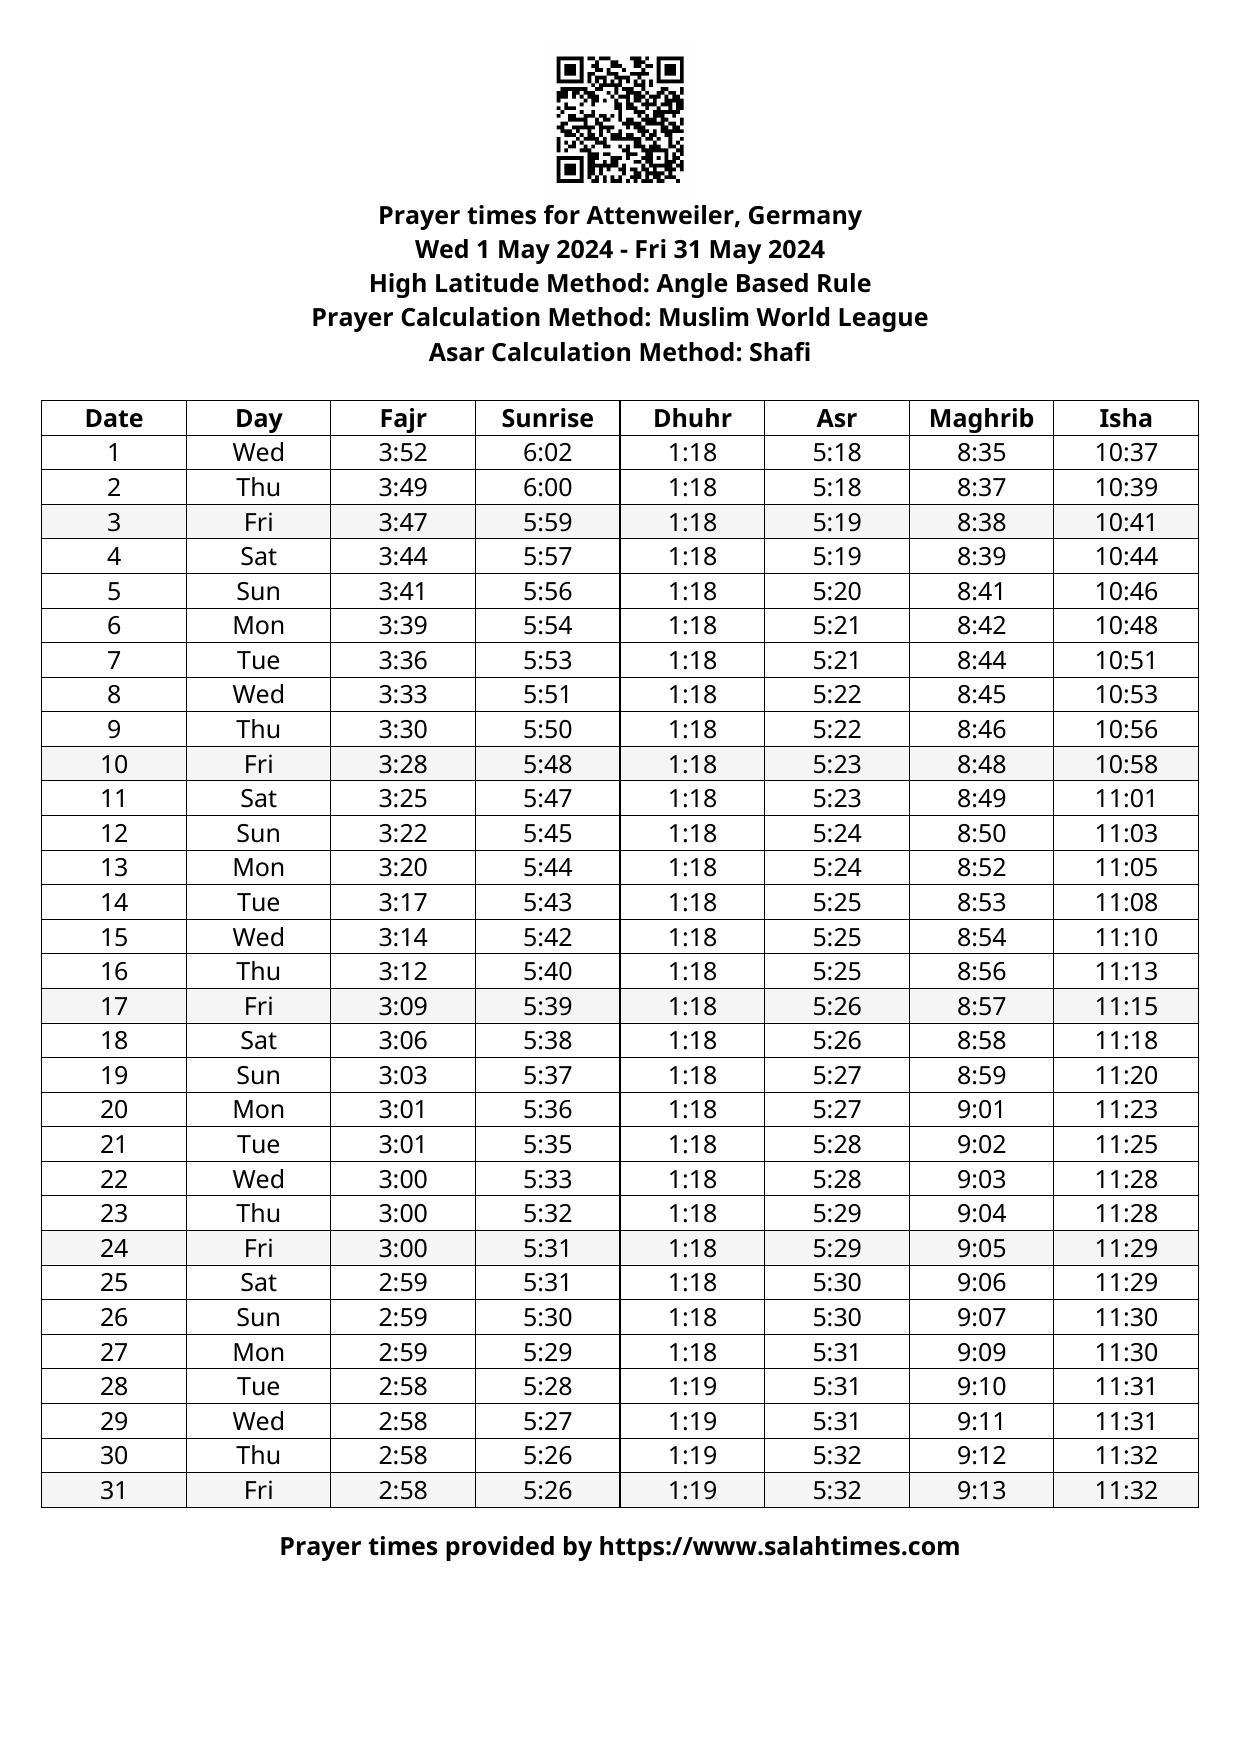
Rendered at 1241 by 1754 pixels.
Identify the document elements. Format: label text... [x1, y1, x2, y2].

table_cell 15 [42, 920, 186, 953]
text Prayer times provided by https://www.salahtimes.com [42, 1528, 1198, 1563]
table_cell 3:00 [331, 1231, 475, 1264]
table_cell 9 [42, 712, 186, 746]
table_cell 5:57 [476, 539, 619, 573]
table_cell 5:31 [765, 1404, 909, 1437]
table_cell 8:57 [910, 989, 1053, 1022]
table_cell 1:18 [621, 470, 764, 504]
table_cell 5:45 [476, 816, 619, 849]
table_cell 8:49 [910, 781, 1053, 815]
table_cell 5:23 [765, 747, 909, 780]
table_cell 5:21 [765, 643, 909, 677]
text Prayer Calculation Method: Muslim World League [42, 300, 1198, 334]
table_cell 1:18 [621, 1127, 764, 1161]
table_cell 1:18 [621, 574, 764, 607]
table_cell 10:41 [1054, 505, 1198, 538]
table_cell 5:56 [476, 574, 619, 607]
table_cell 9:11 [910, 1404, 1053, 1437]
table_cell Fri [187, 1231, 330, 1264]
table_cell 10:53 [1054, 678, 1198, 711]
table_cell 3:00 [331, 1196, 475, 1230]
table_cell 2:59 [331, 1266, 475, 1299]
table_cell 11:29 [1054, 1266, 1198, 1299]
table_cell 5:32 [765, 1473, 909, 1507]
table_cell Sun [187, 1058, 330, 1092]
table_cell 8:56 [910, 954, 1053, 988]
table_cell 5:59 [476, 505, 619, 538]
table_cell 12 [42, 816, 186, 849]
table_cell 11 [42, 781, 186, 815]
table_cell 1:18 [621, 885, 764, 919]
table_cell 5:32 [765, 1439, 909, 1472]
table_cell 8:45 [910, 678, 1053, 711]
table_cell 1:18 [621, 851, 764, 884]
table_cell 11:01 [1054, 781, 1198, 815]
table_cell 3:20 [331, 851, 475, 884]
table_cell Fri [187, 1473, 330, 1507]
table_cell 3:28 [331, 747, 475, 780]
table_cell 3:47 [331, 505, 475, 538]
table_cell 10:37 [1054, 436, 1198, 469]
table_cell Tue [187, 643, 330, 677]
table_cell Tue [187, 1127, 330, 1161]
table_cell 3:01 [331, 1127, 475, 1161]
table_cell 8:53 [910, 885, 1053, 919]
table_cell 1:18 [621, 712, 764, 746]
table_cell 13 [42, 851, 186, 884]
table_cell Wed [187, 1162, 330, 1195]
table_cell 1:18 [621, 609, 764, 642]
table_cell 8:59 [910, 1058, 1053, 1092]
table_cell 5:21 [765, 609, 909, 642]
table_cell 11:10 [1054, 920, 1198, 953]
table_cell 9:07 [910, 1300, 1053, 1334]
table_cell 1:18 [621, 989, 764, 1022]
table_cell 5:23 [765, 781, 909, 815]
table_cell 3:12 [331, 954, 475, 988]
table_header Sunrise [476, 401, 619, 434]
table_cell 9:03 [910, 1162, 1053, 1195]
table_cell 10:56 [1054, 712, 1198, 746]
table_cell 5:30 [765, 1300, 909, 1334]
table_cell 9:04 [910, 1196, 1053, 1230]
table_cell 11:25 [1054, 1127, 1198, 1161]
table_cell 5:27 [765, 1058, 909, 1092]
table_cell 21 [42, 1127, 186, 1161]
table_cell 1:18 [621, 1024, 764, 1057]
table_cell 10 [42, 747, 186, 780]
text Asar Calculation Method: Shafi [42, 334, 1198, 368]
table_cell 11:05 [1054, 851, 1198, 884]
table_cell 5:26 [765, 1024, 909, 1057]
table_cell 8 [42, 678, 186, 711]
table_cell 1:18 [621, 1335, 764, 1368]
table_cell 1:19 [621, 1473, 764, 1507]
table_cell 5:24 [765, 816, 909, 849]
table_cell 10:44 [1054, 539, 1198, 573]
table_cell 5:54 [476, 609, 619, 642]
table_cell 1:19 [621, 1404, 764, 1437]
table_cell 27 [42, 1335, 186, 1368]
table_cell 3:44 [331, 539, 475, 573]
table_cell 5:20 [765, 574, 909, 607]
table_cell 1:18 [621, 1162, 764, 1195]
table_cell 9:09 [910, 1335, 1053, 1368]
table_cell 31 [42, 1473, 186, 1507]
table_cell 8:58 [910, 1024, 1053, 1057]
table_header Asr [765, 401, 909, 434]
table_cell 5 [42, 574, 186, 607]
table_cell 30 [42, 1439, 186, 1472]
table_cell 8:42 [910, 609, 1053, 642]
table_cell 5:30 [476, 1300, 619, 1334]
table_cell 24 [42, 1231, 186, 1264]
table_cell 8:52 [910, 851, 1053, 884]
table_cell 5:26 [476, 1439, 619, 1472]
table_cell Thu [187, 954, 330, 988]
table_cell 5:25 [765, 920, 909, 953]
table_cell Wed [187, 920, 330, 953]
picture [542, 41, 699, 198]
table_cell 5:18 [765, 436, 909, 469]
text Wed 1 May 2024 - Fri 31 May 2024 [42, 232, 1198, 266]
table_cell 11:28 [1054, 1162, 1198, 1195]
table_cell 3:00 [331, 1162, 475, 1195]
table_cell 11:30 [1054, 1300, 1198, 1334]
table_header Day [187, 401, 330, 434]
table_cell 1:18 [621, 1231, 764, 1264]
table_cell 5:26 [476, 1473, 619, 1507]
table_cell Wed [187, 1404, 330, 1437]
table_cell 1:18 [621, 643, 764, 677]
table_cell Fri [187, 989, 330, 1022]
table_cell 2:58 [331, 1473, 475, 1507]
table_cell 9:05 [910, 1231, 1053, 1264]
table_cell 2 [42, 470, 186, 504]
table_cell 5:31 [765, 1369, 909, 1403]
table_cell Thu [187, 1196, 330, 1230]
text High Latitude Method: Angle Based Rule [42, 266, 1198, 300]
table_header Isha [1054, 401, 1198, 434]
table_header Date [42, 401, 186, 434]
table_cell 1:18 [621, 1058, 764, 1092]
table_cell 18 [42, 1024, 186, 1057]
table_cell 3:30 [331, 712, 475, 746]
table_cell 11:30 [1054, 1335, 1198, 1368]
table_cell 5:39 [476, 989, 619, 1022]
table_cell 5:53 [476, 643, 619, 677]
table_cell 5:18 [765, 470, 909, 504]
table_cell 5:28 [765, 1162, 909, 1195]
table_cell Sat [187, 1024, 330, 1057]
table_cell 1:18 [621, 781, 764, 815]
table_cell 5:38 [476, 1024, 619, 1057]
table_cell 5:33 [476, 1162, 619, 1195]
table_cell 11:18 [1054, 1024, 1198, 1057]
table_cell 11:08 [1054, 885, 1198, 919]
table_cell 9:06 [910, 1266, 1053, 1299]
table_cell Fri [187, 505, 330, 538]
table_cell 5:29 [765, 1196, 909, 1230]
table_cell 3:03 [331, 1058, 475, 1092]
table_cell Thu [187, 1439, 330, 1472]
table_cell 5:47 [476, 781, 619, 815]
table_cell 1:18 [621, 1266, 764, 1299]
table_cell 8:38 [910, 505, 1053, 538]
table_cell 3:33 [331, 678, 475, 711]
table_cell 8:39 [910, 539, 1053, 573]
table_cell 25 [42, 1266, 186, 1299]
table_cell 5:31 [765, 1335, 909, 1368]
table_cell 5:43 [476, 885, 619, 919]
table_cell 11:13 [1054, 954, 1198, 988]
table_cell 1:18 [621, 678, 764, 711]
table_cell 5:31 [476, 1231, 619, 1264]
table_cell 28 [42, 1369, 186, 1403]
table_cell 5:51 [476, 678, 619, 711]
table_cell 1:18 [621, 1093, 764, 1126]
table_header Dhuhr [621, 401, 764, 434]
table_cell Tue [187, 1369, 330, 1403]
table_cell 11:32 [1054, 1439, 1198, 1472]
table_cell 3:49 [331, 470, 475, 504]
table_cell 10:39 [1054, 470, 1198, 504]
table_cell 2:59 [331, 1335, 475, 1368]
table_cell 10:58 [1054, 747, 1198, 780]
table_cell 8:41 [910, 574, 1053, 607]
table_cell 11:32 [1054, 1473, 1198, 1507]
table_cell 3:25 [331, 781, 475, 815]
table_cell Thu [187, 470, 330, 504]
table_cell Sat [187, 781, 330, 815]
table_cell 10:46 [1054, 574, 1198, 607]
table_cell 2:58 [331, 1439, 475, 1472]
table_cell 1:18 [621, 816, 764, 849]
table_cell 8:48 [910, 747, 1053, 780]
table_cell 11:15 [1054, 989, 1198, 1022]
table_cell 11:23 [1054, 1093, 1198, 1126]
table_cell 2:58 [331, 1369, 475, 1403]
table_cell 3:14 [331, 920, 475, 953]
table_cell Sat [187, 1266, 330, 1299]
table_cell 5:22 [765, 712, 909, 746]
table_cell 2:59 [331, 1300, 475, 1334]
table_cell 20 [42, 1093, 186, 1126]
table_cell 11:20 [1054, 1058, 1198, 1092]
table_header Maghrib [910, 401, 1053, 434]
table_cell 19 [42, 1058, 186, 1092]
table_cell Sun [187, 816, 330, 849]
table_cell 5:25 [765, 954, 909, 988]
table_cell 10:48 [1054, 609, 1198, 642]
table_cell 29 [42, 1404, 186, 1437]
table_cell Sat [187, 539, 330, 573]
table_cell 3:06 [331, 1024, 475, 1057]
table_cell 11:31 [1054, 1369, 1198, 1403]
table_cell 5:27 [476, 1404, 619, 1437]
table_cell 5:37 [476, 1058, 619, 1092]
table_header Fajr [331, 401, 475, 434]
table_cell 9:10 [910, 1369, 1053, 1403]
table_cell 22 [42, 1162, 186, 1195]
table_cell 6:02 [476, 436, 619, 469]
table_cell 11:29 [1054, 1231, 1198, 1264]
table_cell 1:18 [621, 954, 764, 988]
table_cell 5:22 [765, 678, 909, 711]
table_cell 5:19 [765, 539, 909, 573]
table_cell 5:25 [765, 885, 909, 919]
table_cell 5:36 [476, 1093, 619, 1126]
table_cell Wed [187, 436, 330, 469]
table_cell 8:44 [910, 643, 1053, 677]
table_cell 5:40 [476, 954, 619, 988]
table_cell 5:29 [765, 1231, 909, 1264]
table_cell 5:50 [476, 712, 619, 746]
table_cell 3:39 [331, 609, 475, 642]
table_cell 1:18 [621, 505, 764, 538]
table_cell 5:29 [476, 1335, 619, 1368]
table_cell Mon [187, 851, 330, 884]
table_cell 8:37 [910, 470, 1053, 504]
table_cell 17 [42, 989, 186, 1022]
table_cell 26 [42, 1300, 186, 1334]
table_cell Tue [187, 885, 330, 919]
table_cell Sun [187, 1300, 330, 1334]
table_cell 1 [42, 436, 186, 469]
table_cell 5:26 [765, 989, 909, 1022]
table_cell 6 [42, 609, 186, 642]
table_cell 8:54 [910, 920, 1053, 953]
table_cell 3:09 [331, 989, 475, 1022]
table_cell 5:27 [765, 1093, 909, 1126]
table_cell 1:18 [621, 436, 764, 469]
table_cell Sun [187, 574, 330, 607]
table_cell 5:48 [476, 747, 619, 780]
table_cell 16 [42, 954, 186, 988]
table_cell 3:36 [331, 643, 475, 677]
table_cell 3 [42, 505, 186, 538]
table_cell Thu [187, 712, 330, 746]
table_cell 3:22 [331, 816, 475, 849]
table_cell 9:12 [910, 1439, 1053, 1472]
table_cell 11:28 [1054, 1196, 1198, 1230]
table_cell 3:01 [331, 1093, 475, 1126]
table_cell 5:28 [476, 1369, 619, 1403]
table_cell 5:19 [765, 505, 909, 538]
table_cell 6:00 [476, 470, 619, 504]
table_cell 3:41 [331, 574, 475, 607]
table_cell 8:50 [910, 816, 1053, 849]
table_cell Wed [187, 678, 330, 711]
table_cell 5:44 [476, 851, 619, 884]
table_cell 1:18 [621, 920, 764, 953]
table_cell 5:30 [765, 1266, 909, 1299]
table_cell Mon [187, 609, 330, 642]
text Prayer times for Attenweiler, Germany [42, 198, 1198, 232]
table_cell 5:32 [476, 1196, 619, 1230]
table_cell 5:24 [765, 851, 909, 884]
table_cell 7 [42, 643, 186, 677]
table_cell 4 [42, 539, 186, 573]
table_cell 1:18 [621, 1300, 764, 1334]
table_cell 10:51 [1054, 643, 1198, 677]
table_cell 3:52 [331, 436, 475, 469]
table_cell 5:35 [476, 1127, 619, 1161]
table_cell 5:28 [765, 1127, 909, 1161]
table_cell Mon [187, 1093, 330, 1126]
table_cell 8:35 [910, 436, 1053, 469]
table_cell 1:19 [621, 1369, 764, 1403]
table_cell 9:13 [910, 1473, 1053, 1507]
table_cell 11:31 [1054, 1404, 1198, 1437]
table_cell 1:19 [621, 1439, 764, 1472]
table_cell 23 [42, 1196, 186, 1230]
table_cell 1:18 [621, 747, 764, 780]
table_cell 11:03 [1054, 816, 1198, 849]
table_cell 5:42 [476, 920, 619, 953]
table_cell 14 [42, 885, 186, 919]
table_cell 9:02 [910, 1127, 1053, 1161]
table_cell 8:46 [910, 712, 1053, 746]
table_cell 9:01 [910, 1093, 1053, 1126]
table_cell 2:58 [331, 1404, 475, 1437]
table_cell Mon [187, 1335, 330, 1368]
table_cell 5:31 [476, 1266, 619, 1299]
table_cell 3:17 [331, 885, 475, 919]
table_cell Fri [187, 747, 330, 780]
table_cell 1:18 [621, 1196, 764, 1230]
table_cell 1:18 [621, 539, 764, 573]
